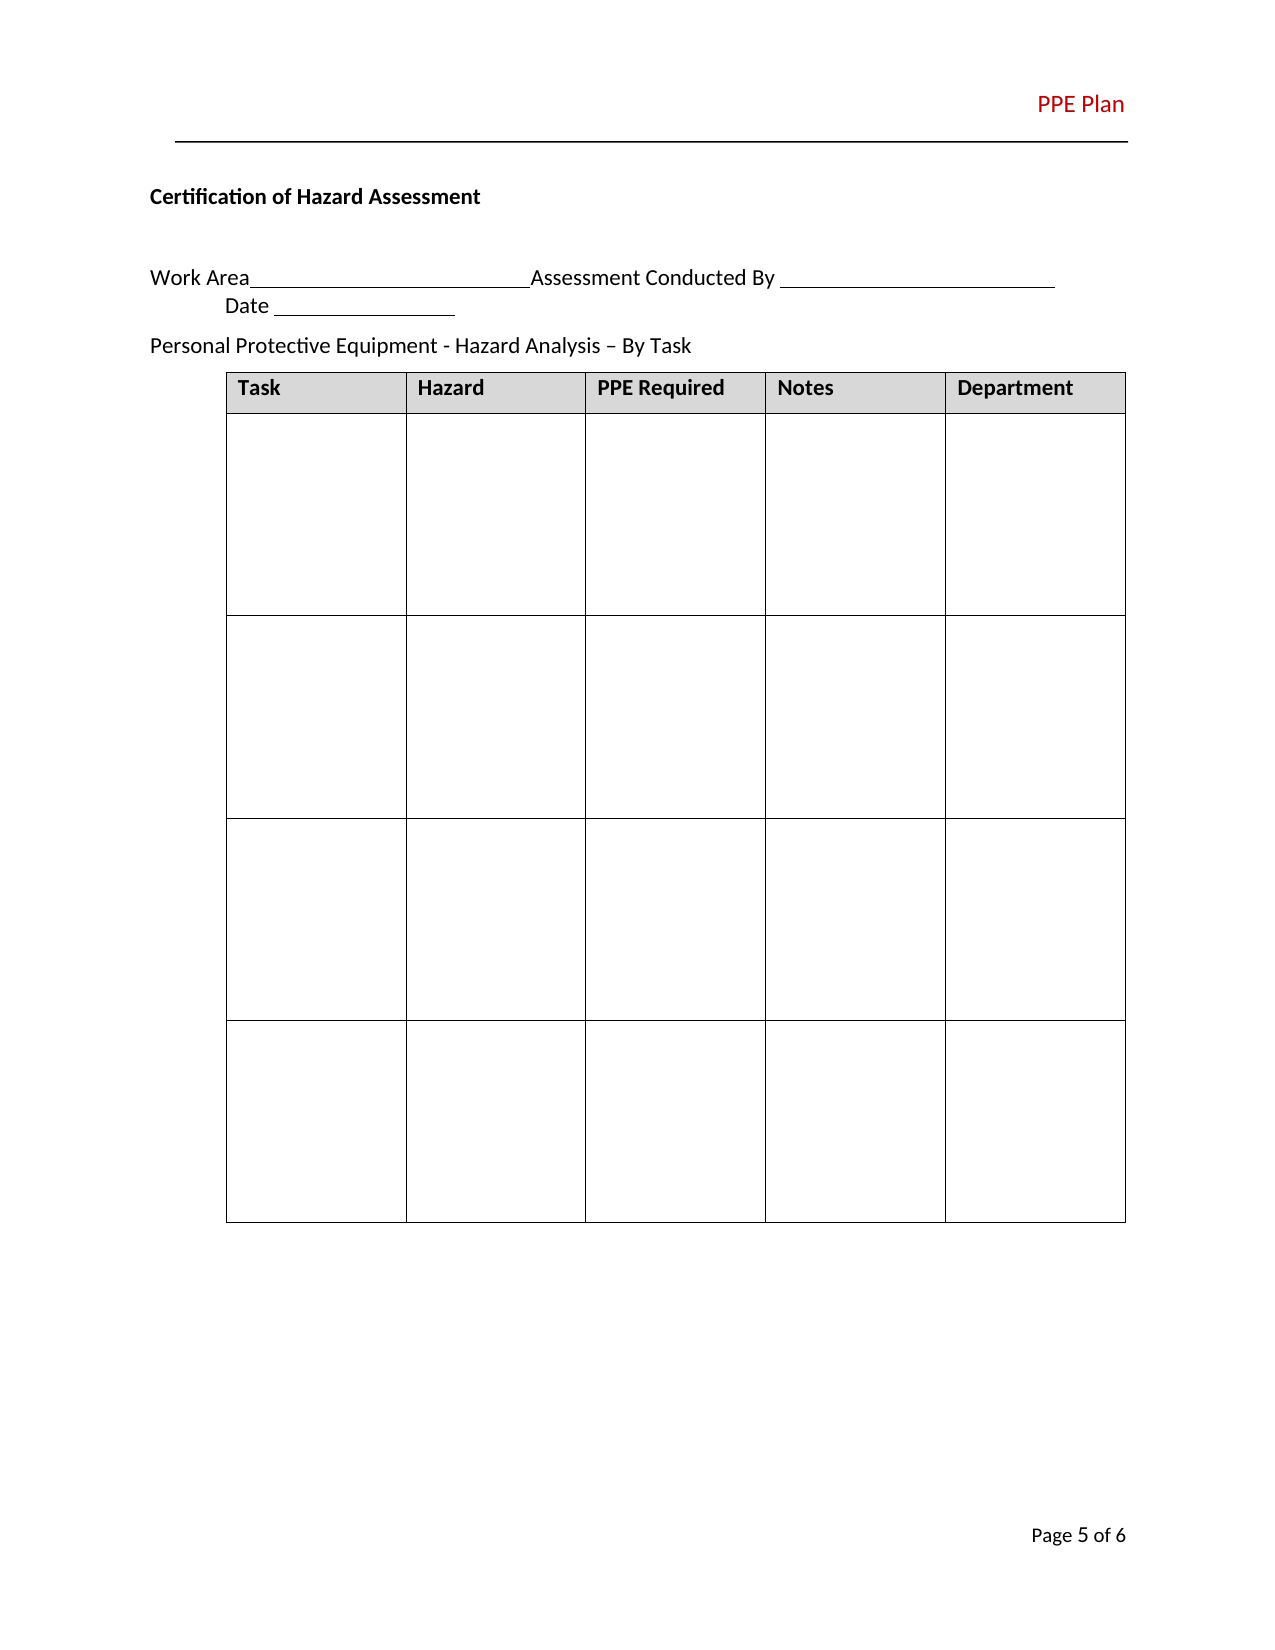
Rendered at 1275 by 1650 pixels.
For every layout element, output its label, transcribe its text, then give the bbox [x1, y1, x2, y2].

table_cell [946, 414, 1125, 615]
table_cell [407, 819, 585, 1019]
table_cell [586, 1021, 765, 1222]
table_cell [407, 1021, 585, 1222]
table_cell [766, 819, 945, 1019]
table_cell [586, 819, 765, 1019]
text Date [225, 291, 1139, 319]
table_cell [407, 616, 585, 817]
table_cell [407, 414, 585, 615]
table_cell [586, 616, 765, 817]
table_cell [766, 1021, 945, 1222]
table_cell [766, 414, 945, 615]
table_header Hazard [407, 373, 585, 413]
table_cell [586, 414, 765, 615]
table_header Notes [766, 373, 945, 413]
table_cell [766, 616, 945, 817]
text Personal Protective Equipment - Hazard Analysis – By Task [150, 331, 1139, 359]
subtitle Certification of Hazard Assessment [150, 182, 1139, 210]
table_header Department [946, 373, 1125, 413]
table_header PPE Required [586, 373, 765, 413]
table_cell [227, 1021, 406, 1222]
text Work Area Assessment Conducted By [150, 263, 1139, 291]
table_cell [227, 819, 406, 1019]
table_cell [227, 616, 406, 817]
table_header Task [227, 373, 406, 413]
table_cell [946, 1021, 1125, 1222]
table_cell [946, 819, 1125, 1019]
table_cell [946, 616, 1125, 817]
table_cell [227, 414, 406, 615]
